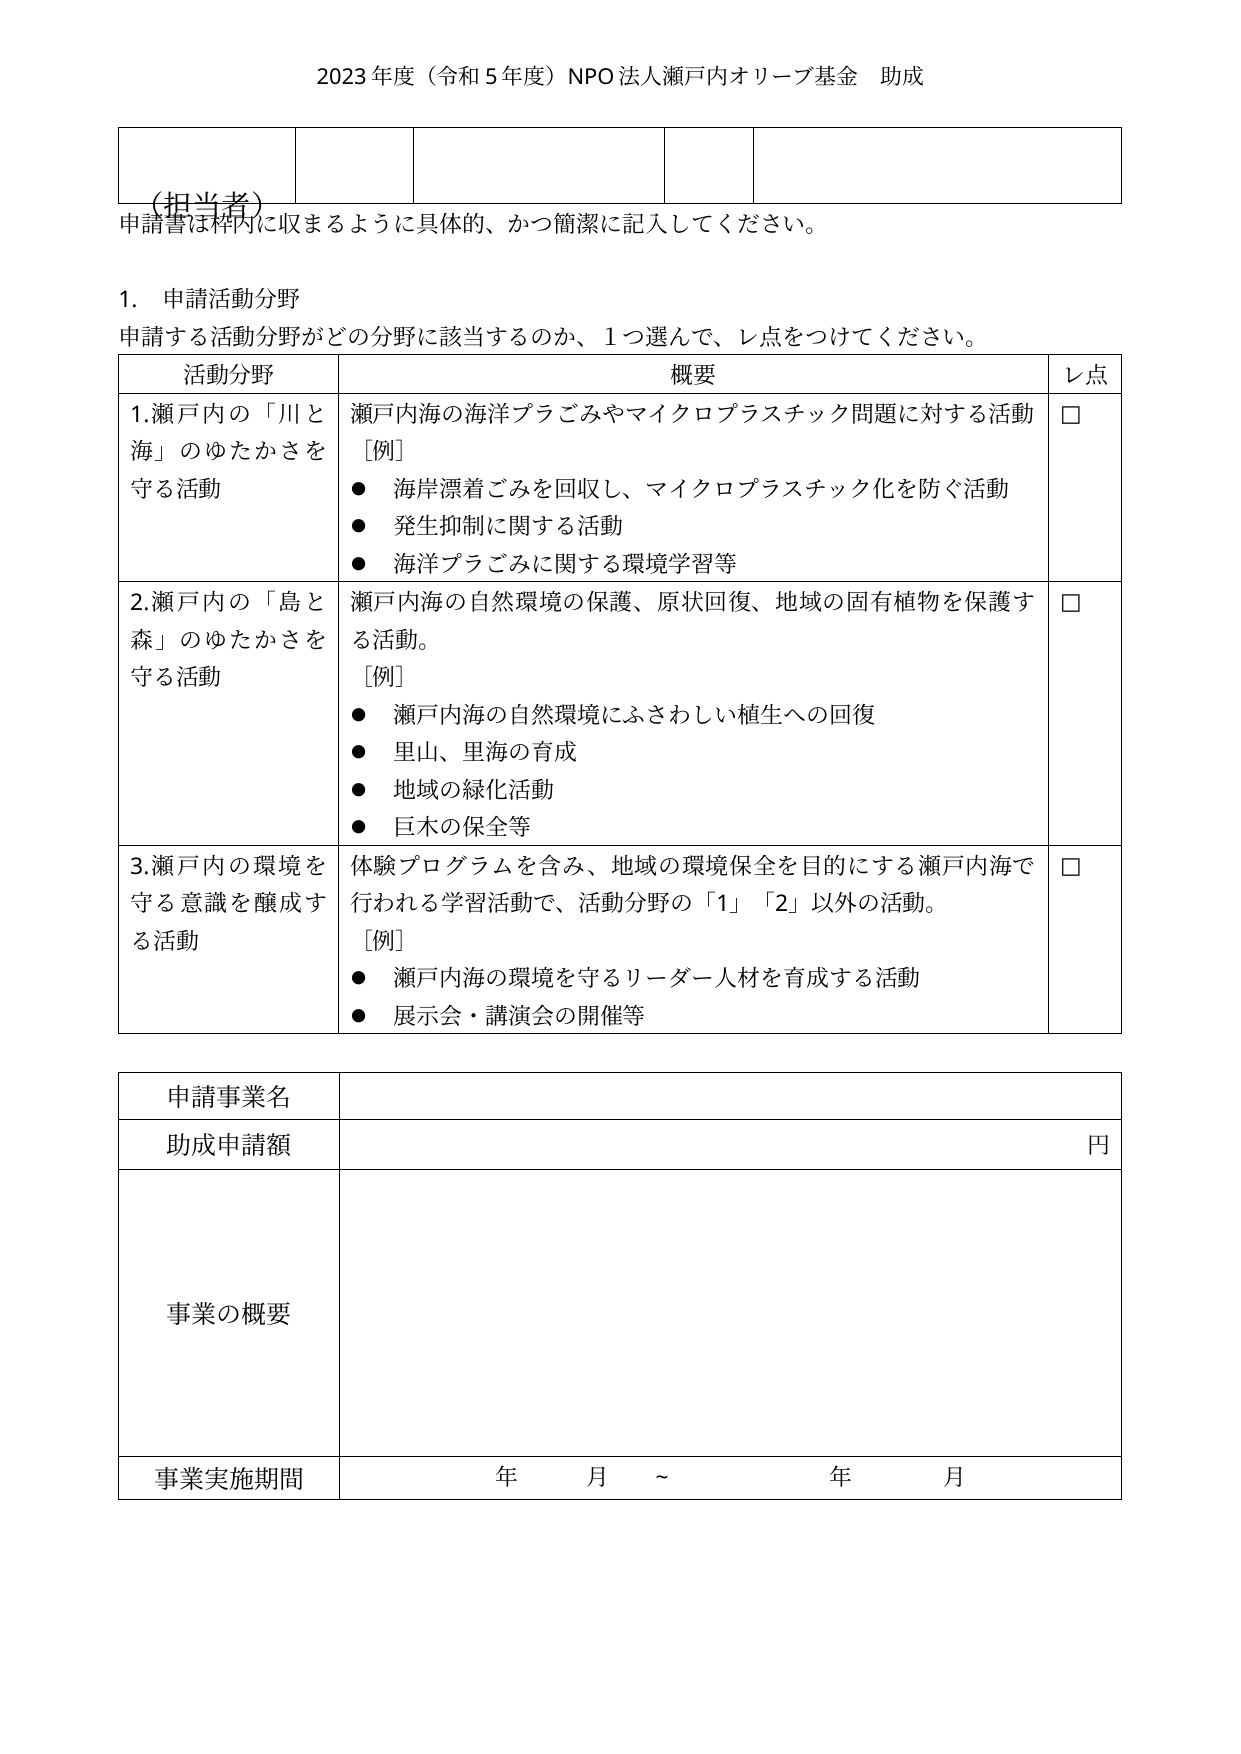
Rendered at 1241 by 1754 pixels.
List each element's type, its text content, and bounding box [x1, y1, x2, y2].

text 申請する活動分野がどの分野に該当するのか、１つ選んで、レ点をつけてください。 [118, 317, 1122, 354]
table_cell 瀬戸内海の自然環境の保護、原状回復、地域の固有植物を保護する活動。 ［例］ 瀬戸内海の自然環境にふさわしい植生への回復 里山、里海の育成 地域の緑化活動 巨木の保全等 [339, 582, 1048, 845]
table_cell [414, 128, 664, 203]
table_cell 役職 [296, 128, 413, 203]
table_cell 円 [340, 1120, 1121, 1168]
table_cell 体験プログラムを含み、地域の環境保全を目的にする瀬戸内海で行われる学習活動で、活動分野の「1」「2」以外の活動。 ［例］ 瀬戸内海の環境を守るリーダー人材を育成する活動 展示会・講演会の開催等 [339, 846, 1048, 1033]
table_cell [340, 1170, 1121, 1456]
table_cell □ [1049, 582, 1121, 845]
table_cell 年 月 ~ 年 月 [340, 1457, 1121, 1499]
table_header [340, 1073, 1121, 1119]
text 申請書は枠内に収まるように具体的、かつ簡潔に記入してください。 [118, 204, 1122, 242]
table_cell 氏名 [665, 128, 753, 203]
table_cell 事業の概要 [119, 1170, 339, 1456]
table_cell 3.瀬戸内の環境を守る意識を醸成する活動 [119, 846, 338, 1033]
table_cell 事業実施期間 [119, 1457, 339, 1499]
table_cell 助成申請額 [119, 1120, 339, 1168]
table_header レ点 [1049, 355, 1121, 393]
table_cell 瀬戸内海の海洋プラごみやマイクロプラスチック問題に対する活動 ［例］ 海岸漂着ごみを回収し、マイクロプラスチック化を防ぐ活動 発生抑制に関する活動 海洋プラごみに関する環境学習等 [339, 394, 1048, 581]
table_cell □ [1049, 394, 1121, 581]
table_header 概要 [339, 355, 1048, 393]
table_header 活動分野 [119, 355, 338, 393]
table_cell 2.瀬戸内の「島と森」のゆたかさを守る活動 [119, 582, 338, 845]
list 申請活動分野 [118, 279, 1122, 317]
table_cell 1.瀬戸内の「川と海」のゆたかさを守る活動 [119, 394, 338, 581]
table_cell [754, 128, 1121, 203]
table_header 申請事業名 [119, 1073, 339, 1119]
table_cell □ [1049, 846, 1121, 1033]
